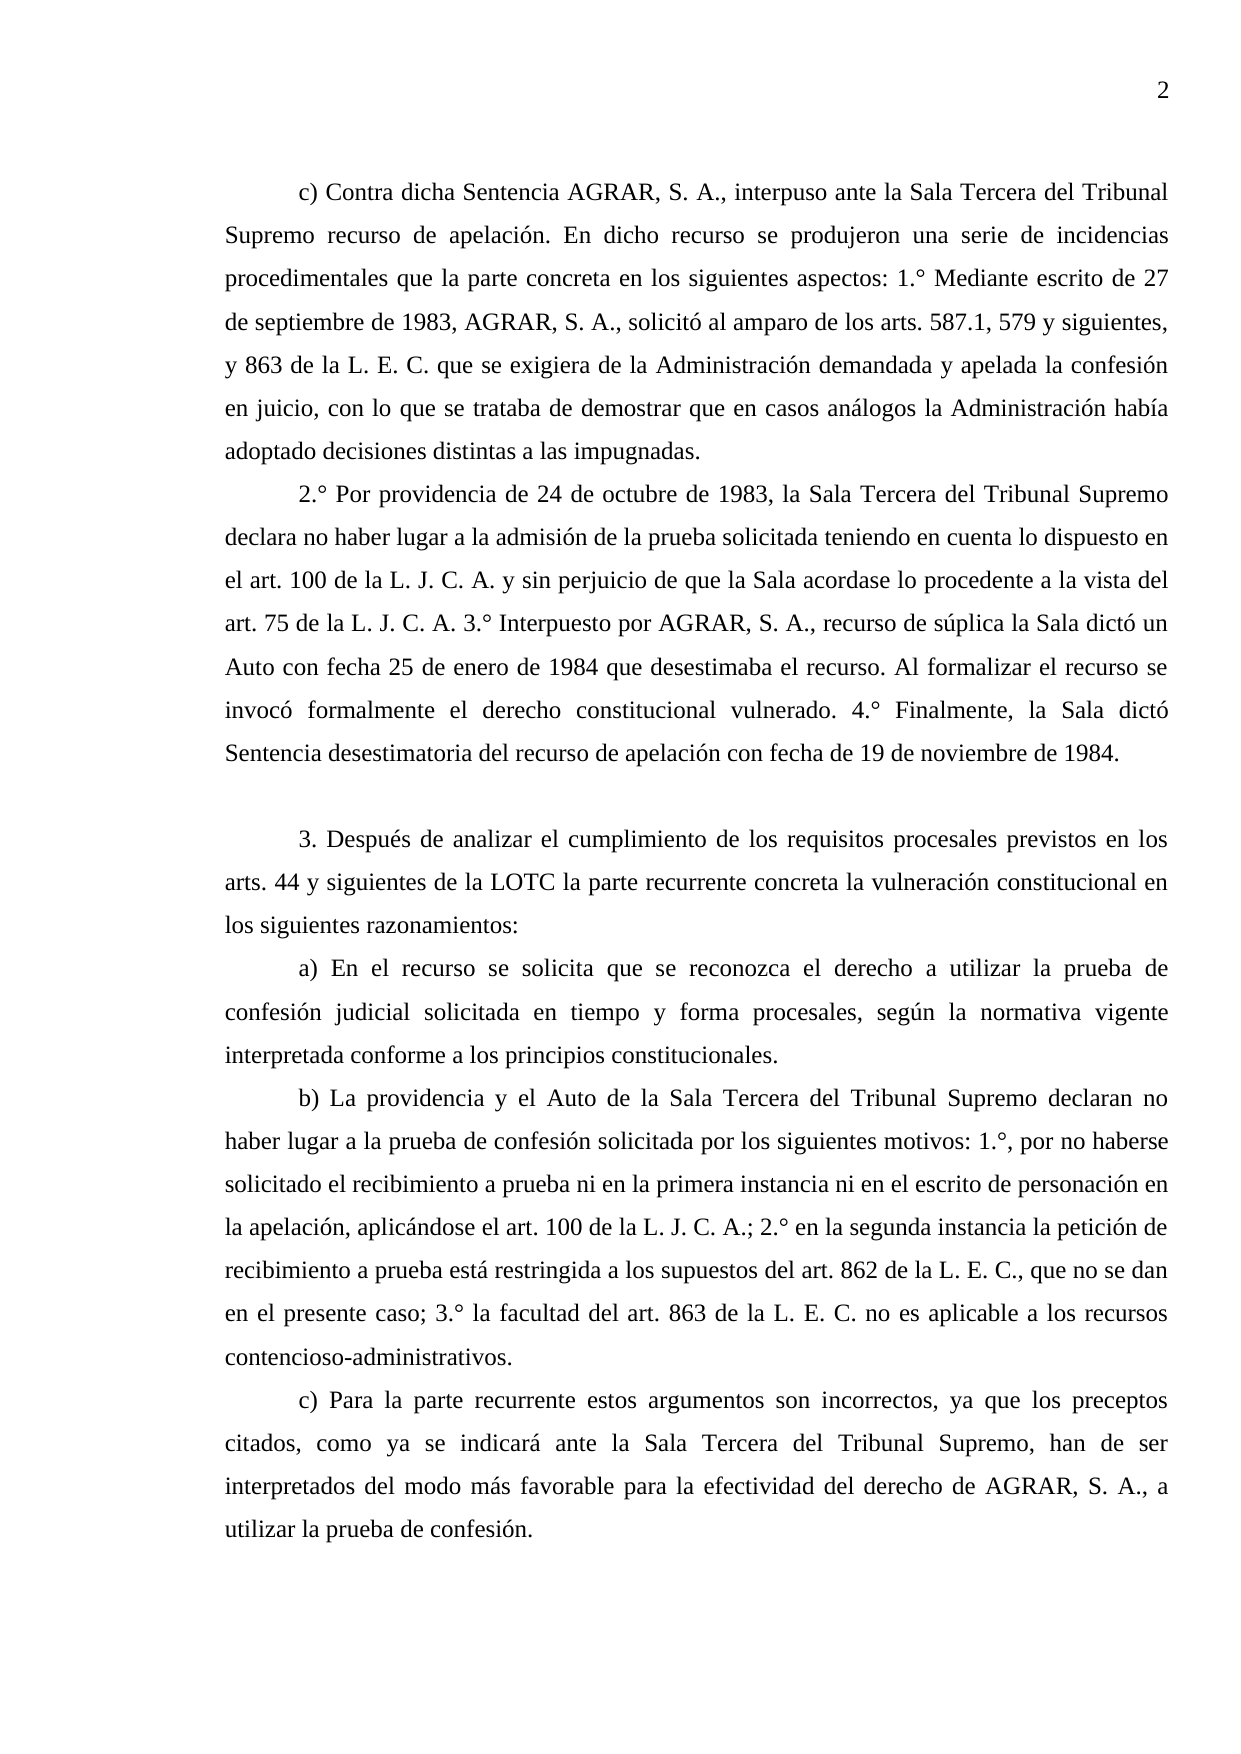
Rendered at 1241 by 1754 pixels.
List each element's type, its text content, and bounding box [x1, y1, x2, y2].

text b) La providencia y el Auto de la Sala Tercera del Tribunal Supremo declaran no haber lugar a la prueba de confesión solicitada por los siguientes motivos: 1.°, por no haberse solicitado el recibimiento a prueba ni en la primera instancia ni en el escrito de personación en la apelación, aplicándose el art. 100 de la L. J. C. A.; 2.° en la segunda instancia la petición de recibimiento a prueba está restringida a los supuestos del art. 862 de la L. E. C., que no se dan en el presente caso; 3.° la facultad del art. 863 de la L. E. C. no es aplicable a los recursos contencioso-administrativos. [224, 1083, 1169, 1370]
text a) En el recurso se solicita que se reconozca el derecho a utilizar la prueba de confesión judicial solicitada en tiempo y forma procesales, según la normativa vigente interpretada conforme a los principios constitucionales. [224, 953, 1169, 1068]
text c) Para la parte recurrente estos argumentos son incorrectos, ya que los preceptos citados, como ya se indicará ante la Sala Tercera del Tribunal Supremo, han de ser interpretados del modo más favorable para la efectividad del derecho de AGRAR, S. A., a utilizar la prueba de confesión. [224, 1385, 1169, 1543]
text 2.° Por providencia de 24 de octubre de 1983, la Sala Tercera del Tribunal Supremo declara no haber lugar a la admisión de la prueba solicitada teniendo en cuenta lo dispuesto en el art. 100 de la L. J. C. A. y sin perjuicio de que la Sala acordase lo procedente a la vista del art. 75 de la L. J. C. A. 3.° Interpuesto por AGRAR, S. A., recurso de súplica la Sala dictó un Auto con fecha 25 de enero de 1984 que desestimaba el recurso. Al formalizar el recurso se invocó formalmente el derecho constitucional vulnerado. 4.° Finalmente, la Sala dictó Sentencia desestimatoria del recurso de apelación con fecha de 19 de noviembre de 1984. [224, 479, 1169, 767]
text 3. Después de analizar el cumplimiento de los requisitos procesales previstos en los arts. 44 y siguientes de la LOTC la parte recurrente concreta la vulneración constitucional en los siguientes razonamientos: [224, 824, 1169, 939]
text c) Contra dicha Sentencia AGRAR, S. A., interpuso ante la Sala Tercera del Tribunal Supremo recurso de apelación. En dicho recurso se produjeron una serie de incidencias procedimentales que la parte concreta en los siguientes aspectos: 1.° Mediante escrito de 27 de septiembre de 1983, AGRAR, S. A., solicitó al amparo de los arts. 587.1, 579 y siguientes, y 863 de la L. E. C. que se exigiera de la Administración demandada y apelada la confesión en juicio, con lo que se trataba de demostrar que en casos análogos la Administración había adoptado decisiones distintas a las impugnadas. [224, 177, 1169, 465]
